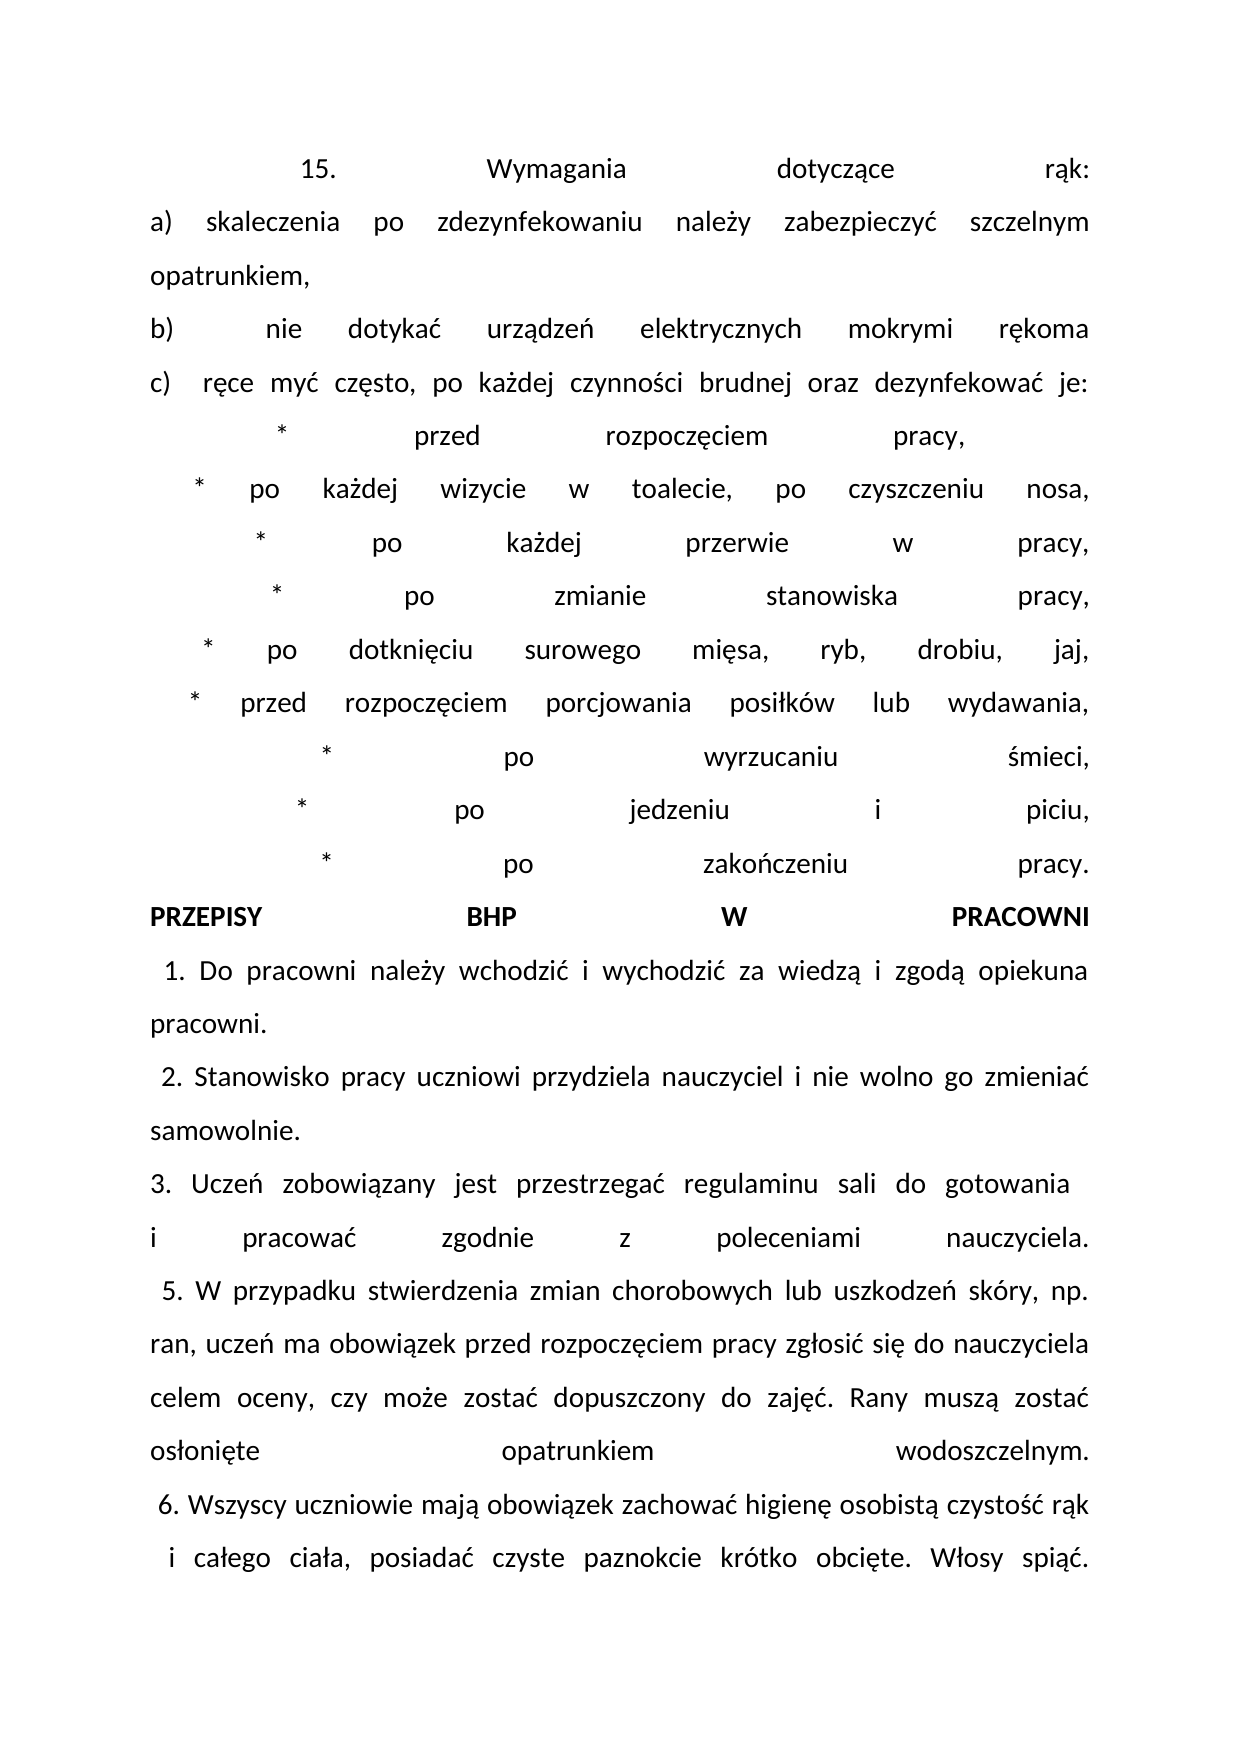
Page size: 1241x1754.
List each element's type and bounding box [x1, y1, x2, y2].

text [150, 150, 1090, 1575]
